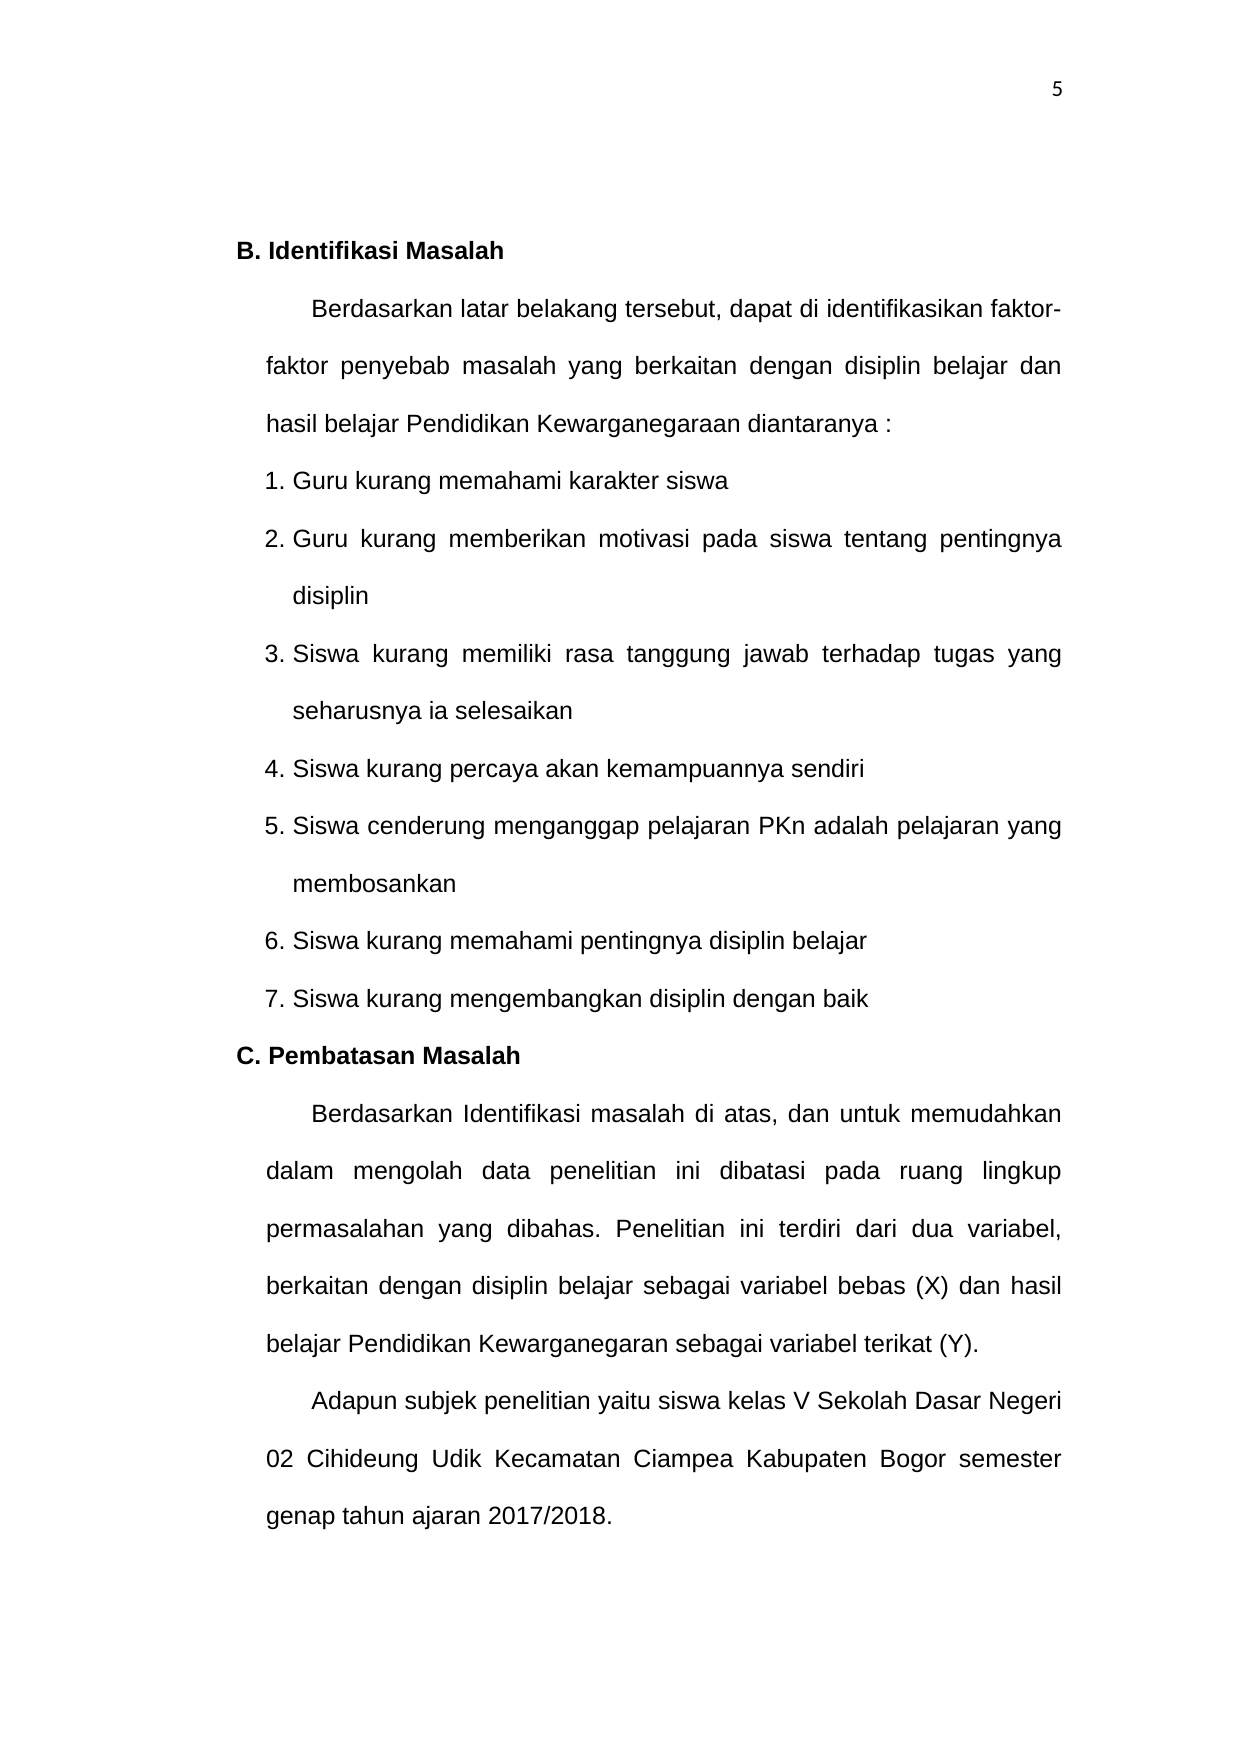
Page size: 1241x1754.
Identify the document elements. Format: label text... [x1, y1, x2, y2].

list Guru kurang memberikan motivasi pada siswa tentang pentingnya disiplin [264, 524, 1063, 610]
list Siswa kurang memiliki rasa tanggung jawab terhadap tugas yang seharusnya ia selesaikan [264, 639, 1063, 725]
list Berdasarkan latar belakang tersebut, dapat di identifikasikan faktor-faktor penyebab masalah yang berkaitan dengan disiplin belajar dan hasil belajar Pendidikan Kewarganegaraan diantaranya : [266, 294, 1063, 437]
list Siswa cenderung menganggap pelajaran PKn adalah pelajaran yang membosankan [264, 811, 1063, 897]
list Siswa kurang mengembangkan disiplin dengan baik [264, 984, 1063, 1012]
list Guru kurang memahami karakter siswa [264, 466, 1063, 495]
list Siswa kurang memahami pentingnya disiplin belajar [264, 926, 1063, 955]
list Adapun subjek penelitian yaitu siswa kelas V Sekolah Dasar Negeri 02 Cihideung Udik Kecamatan Ciampea Kabupaten Bogor semester genap tahun ajaran 2017/2018. [266, 1386, 1063, 1530]
list Berdasarkan Identifikasi masalah di atas, dan untuk memudahkan dalam mengolah data penelitian ini dibatasi pada ruang lingkup permasalahan yang dibahas. Penelitian ini terdiri dari dua variabel, berkaitan dengan disiplin belajar sebagai variabel bebas (X) dan hasil belajar Pendidikan Kewarganegaran sebagai variabel terikat (Y). [236, 1099, 1063, 1357]
list Siswa kurang percaya akan kemampuannya sendiri [264, 754, 1063, 782]
list C. Pembatasan Masalah [236, 1041, 1063, 1070]
text B. Identifikasi Masalah [236, 236, 1063, 265]
